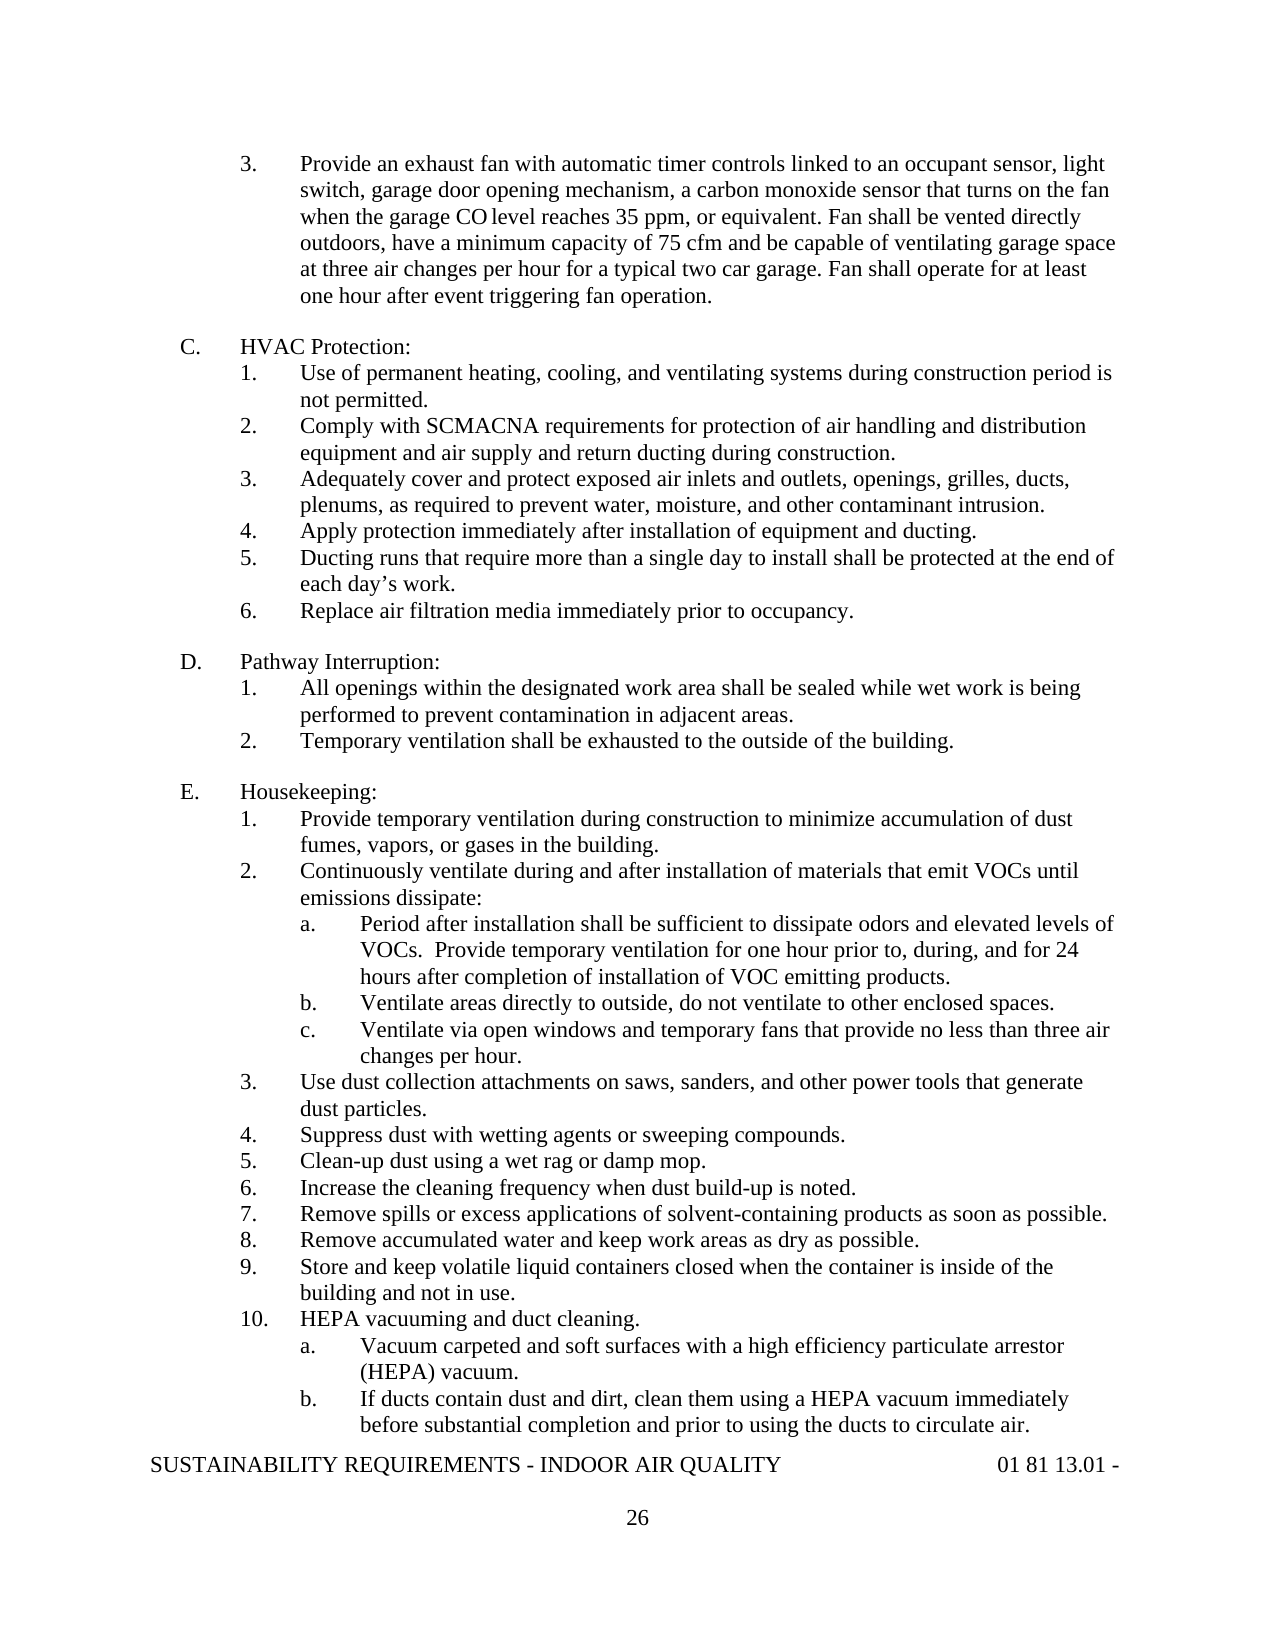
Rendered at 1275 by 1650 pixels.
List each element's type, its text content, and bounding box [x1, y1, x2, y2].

text Remove accumulated water and keep work areas as dry as possible. [240, 1226, 1125, 1253]
text Store and keep volatile liquid containers closed when the container is inside of the building and not in use. [240, 1253, 1125, 1306]
text HVAC Protection: [180, 333, 1125, 359]
text Pathway Interruption: [180, 648, 1125, 674]
text Replace air filtration media immediately prior to occupancy. [240, 597, 1125, 623]
text All openings within the designated work area shall be sealed while wet work is being performed to prevent contamination in adjacent areas. [240, 674, 1125, 727]
text Use of permanent heating, cooling, and ventilating systems during construction period is not permitted. [240, 359, 1125, 412]
text Use dust collection attachments on saws, sanders, and other power tools that generate dust particles. [240, 1068, 1125, 1121]
text Provide temporary ventilation during construction to minimize accumulation of dust fumes, vapors, or gases in the building. [240, 805, 1125, 857]
text Continuously ventilate during and after installation of materials that emit VOCs until emissions dissipate: [240, 857, 1125, 910]
text If ducts contain dust and dirt, clean them using a HEPA vacuum immediately before substantial completion and prior to using the ducts to circulate air. [300, 1384, 1125, 1437]
text Clean-up dust using a wet rag or damp mop. [240, 1147, 1125, 1174]
text HEPA vacuuming and duct cleaning. [240, 1306, 1125, 1332]
text Ventilate areas directly to outside, do not ventilate to other enclosed spaces. [300, 989, 1125, 1016]
text Remove spills or excess applications of solvent-containing products as soon as possible. [240, 1200, 1125, 1226]
text Increase the cleaning frequency when dust build-up is noted. [240, 1174, 1125, 1200]
text Suppress dust with wetting agents or sweeping compounds. [240, 1121, 1125, 1147]
text Ducting runs that require more than a single day to install shall be protected at the end of each day’s work. [240, 544, 1125, 597]
text Ventilate via open windows and temporary fans that provide no less than three air changes per hour. [300, 1016, 1125, 1068]
text Vacuum carpeted and soft surfaces with a high efficiency particulate arrestor (HEPA) vacuum. [300, 1332, 1125, 1384]
text Comply with SCMACNA requirements for protection of air handling and distribution equipment and air supply and return ducting during construction. [240, 412, 1125, 465]
text Apply protection immediately after installation of equipment and ducting. [240, 518, 1125, 544]
text Housekeeping: [180, 778, 1125, 805]
text Period after installation shall be sufficient to dissipate odors and elevated levels of VOCs. Provide temporary ventilation for one hour prior to, during, and for 24 hours after completion of installation of VOC emitting products. [300, 910, 1125, 989]
text Temporary ventilation shall be exhausted to the outside of the building. [240, 727, 1125, 753]
text Adequately cover and protect exposed air inlets and outlets, openings, grilles, ducts, plenums, as required to prevent water, moisture, and other contaminant intrusion. [240, 465, 1125, 518]
text Provide an exhaust fan with automatic timer controls linked to an occupant sensor, light switch, garage door opening mechanism, a carbon monoxide sensor that turns on the fan when the garage CO level reaches 35 ppm, or equivalent. Fan shall be vented directly outdoors, have a minimum capacity of 75 cfm and be capable of ventilating garage space at three air changes per hour for a typical two car garage. Fan shall operate for at least one hour after event triggering fan operation. [240, 150, 1125, 308]
